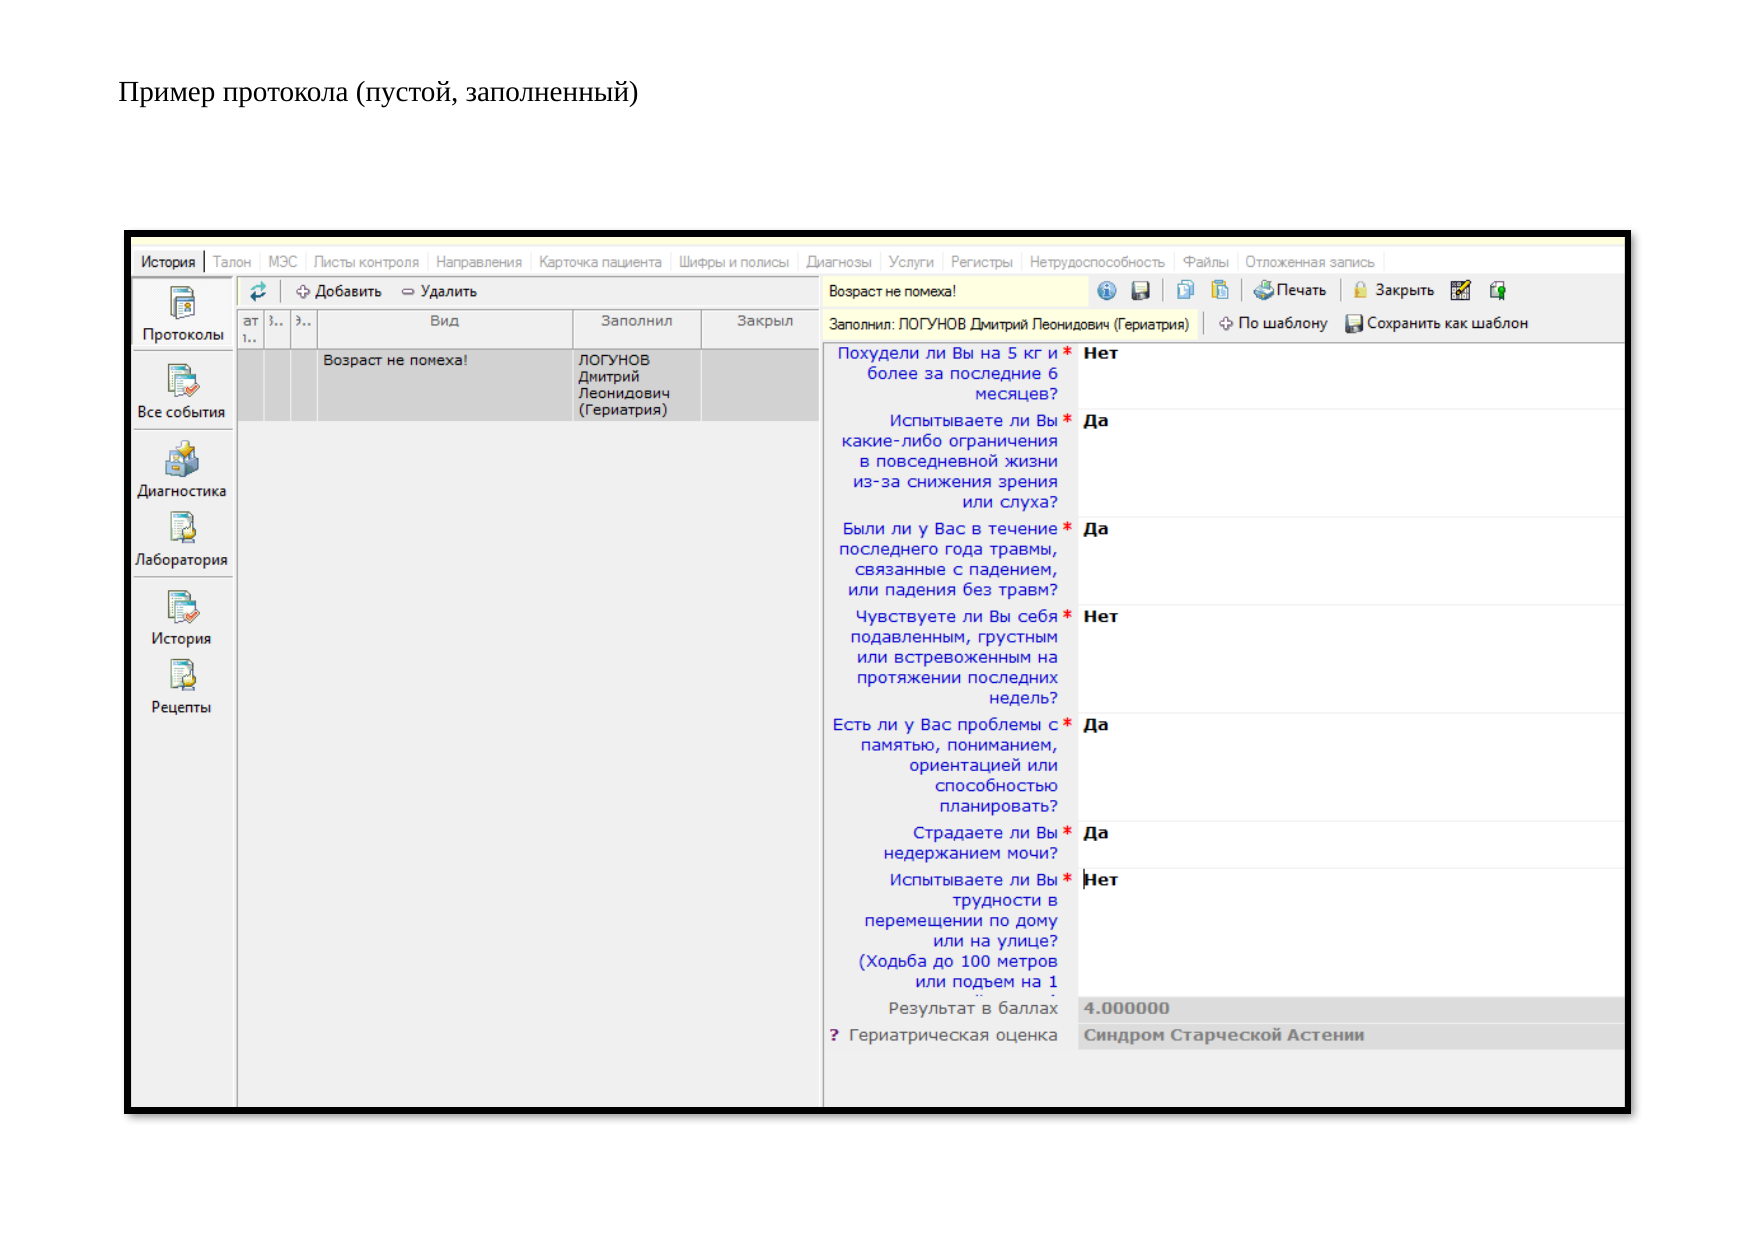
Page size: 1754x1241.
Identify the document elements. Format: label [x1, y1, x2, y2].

picture [131, 237, 1625, 1107]
